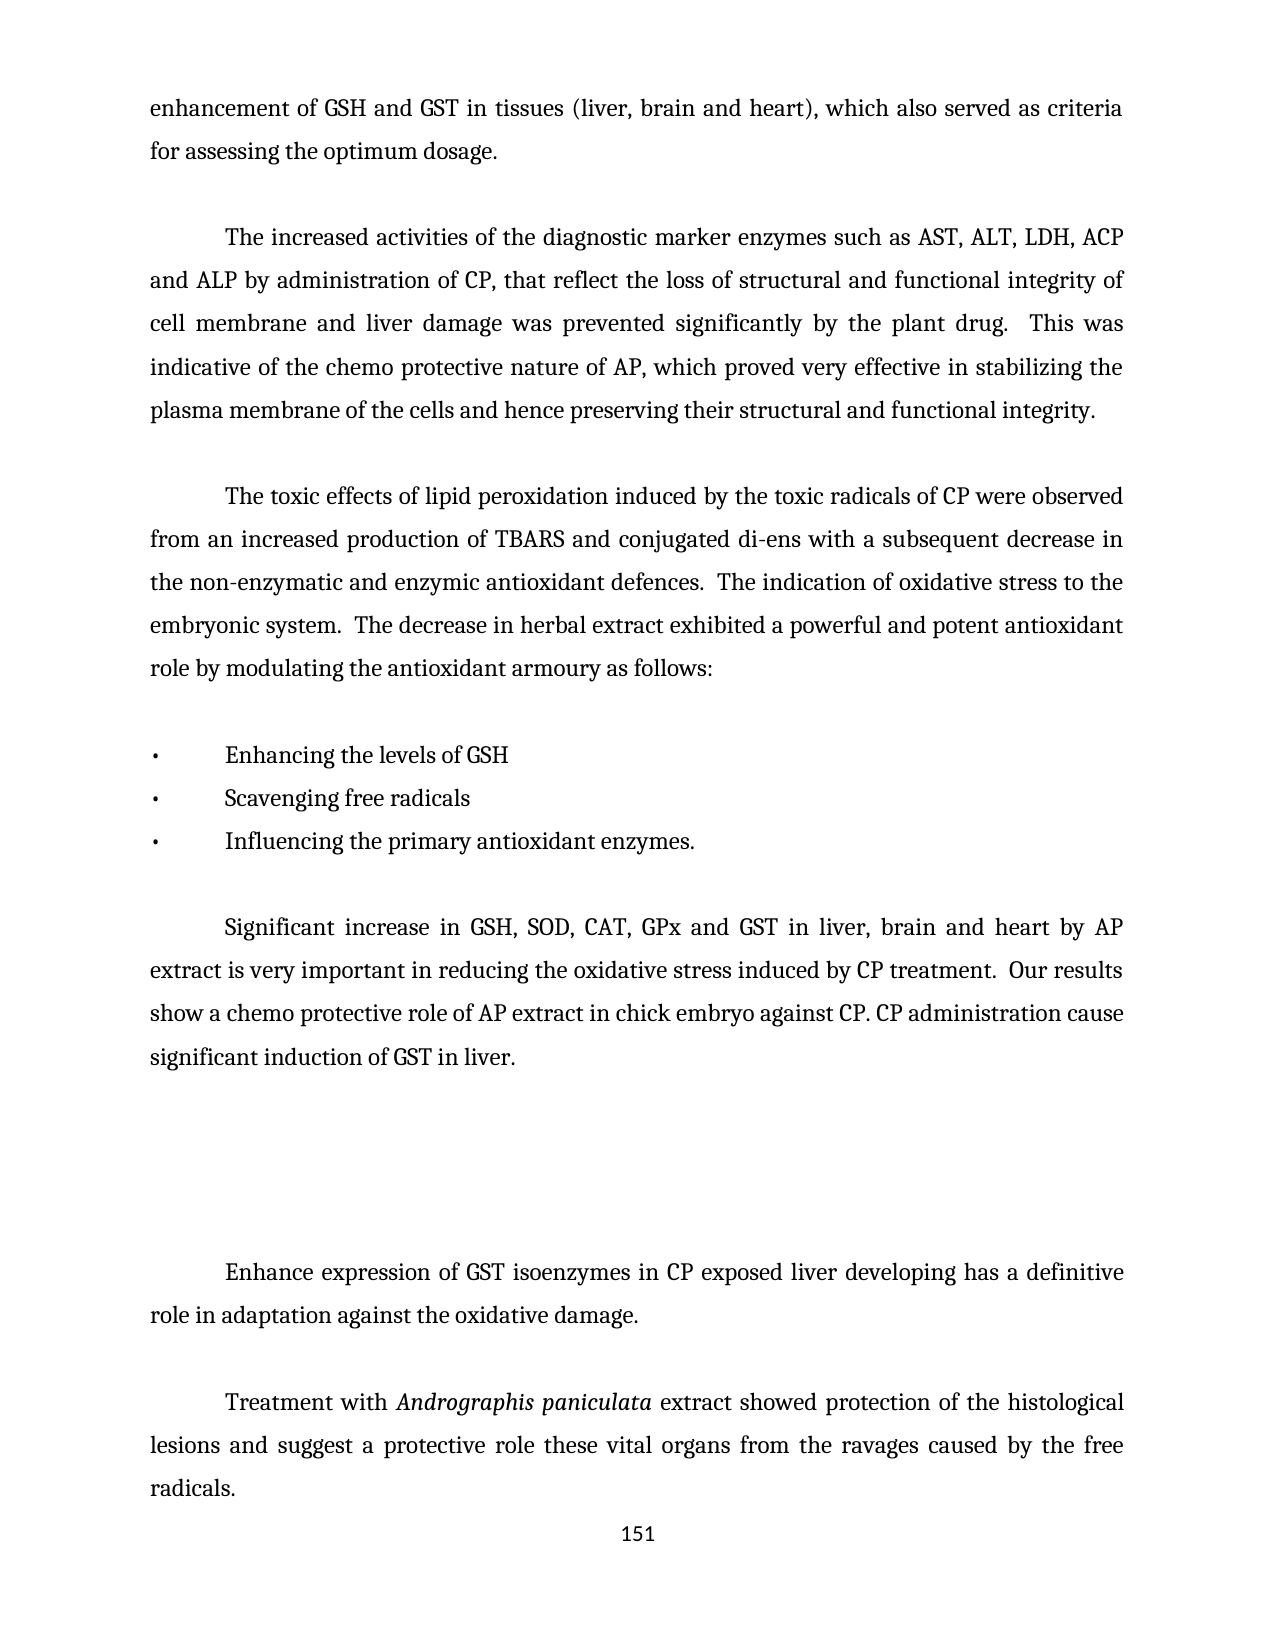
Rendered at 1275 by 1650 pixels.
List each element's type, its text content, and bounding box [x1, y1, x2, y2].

text • Enhancing the levels of GSH [150, 741, 1125, 769]
text The increased activities of the diagnostic marker enzymes such as AST, ALT, LDH, ACP and ALP by administration of CP, that reflect the loss of structural and functional integrity of cell membrane and liver damage was prevented significantly by the plant drug. This was indicative of the chemo protective nature of AP, which proved very effective in stabilizing the plasma membrane of the cells and hence preserving their structural and functional integrity. [150, 223, 1125, 424]
text The toxic effects of lipid peroxidation induced by the toxic radicals of CP were observed from an increased production of TBARS and conjugated di-ens with a subsequent decrease in the non-enzymatic and enzymic antioxidant defences. The indication of oxidative stress to the embryonic system. The decrease in herbal extract exhibited a powerful and potent antioxidant role by modulating the antioxidant armoury as follows: [150, 482, 1125, 683]
text Significant increase in GSH, SOD, CAT, GPx and GST in liver, brain and heart by AP extract is very important in reducing the oxidative stress induced by CP treatment. Our results show a chemo protective role of AP extract in chick embryo against CP. CP administration cause significant induction of GST in liver. [150, 913, 1125, 1071]
text • Influencing the primary antioxidant enzymes. [150, 827, 1125, 856]
text Treatment with Andrographis paniculata extract showed protection of the histological lesions and suggest a protective role these vital organs from the ravages caused by the free radicals. [150, 1387, 1125, 1502]
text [150, 94, 1125, 166]
text Enhance expression of GST isoenzymes in CP exposed liver developing has a definitive role in adaptation against the oxidative damage. [150, 1258, 1125, 1330]
text • Scavenging free radicals [150, 784, 1125, 812]
